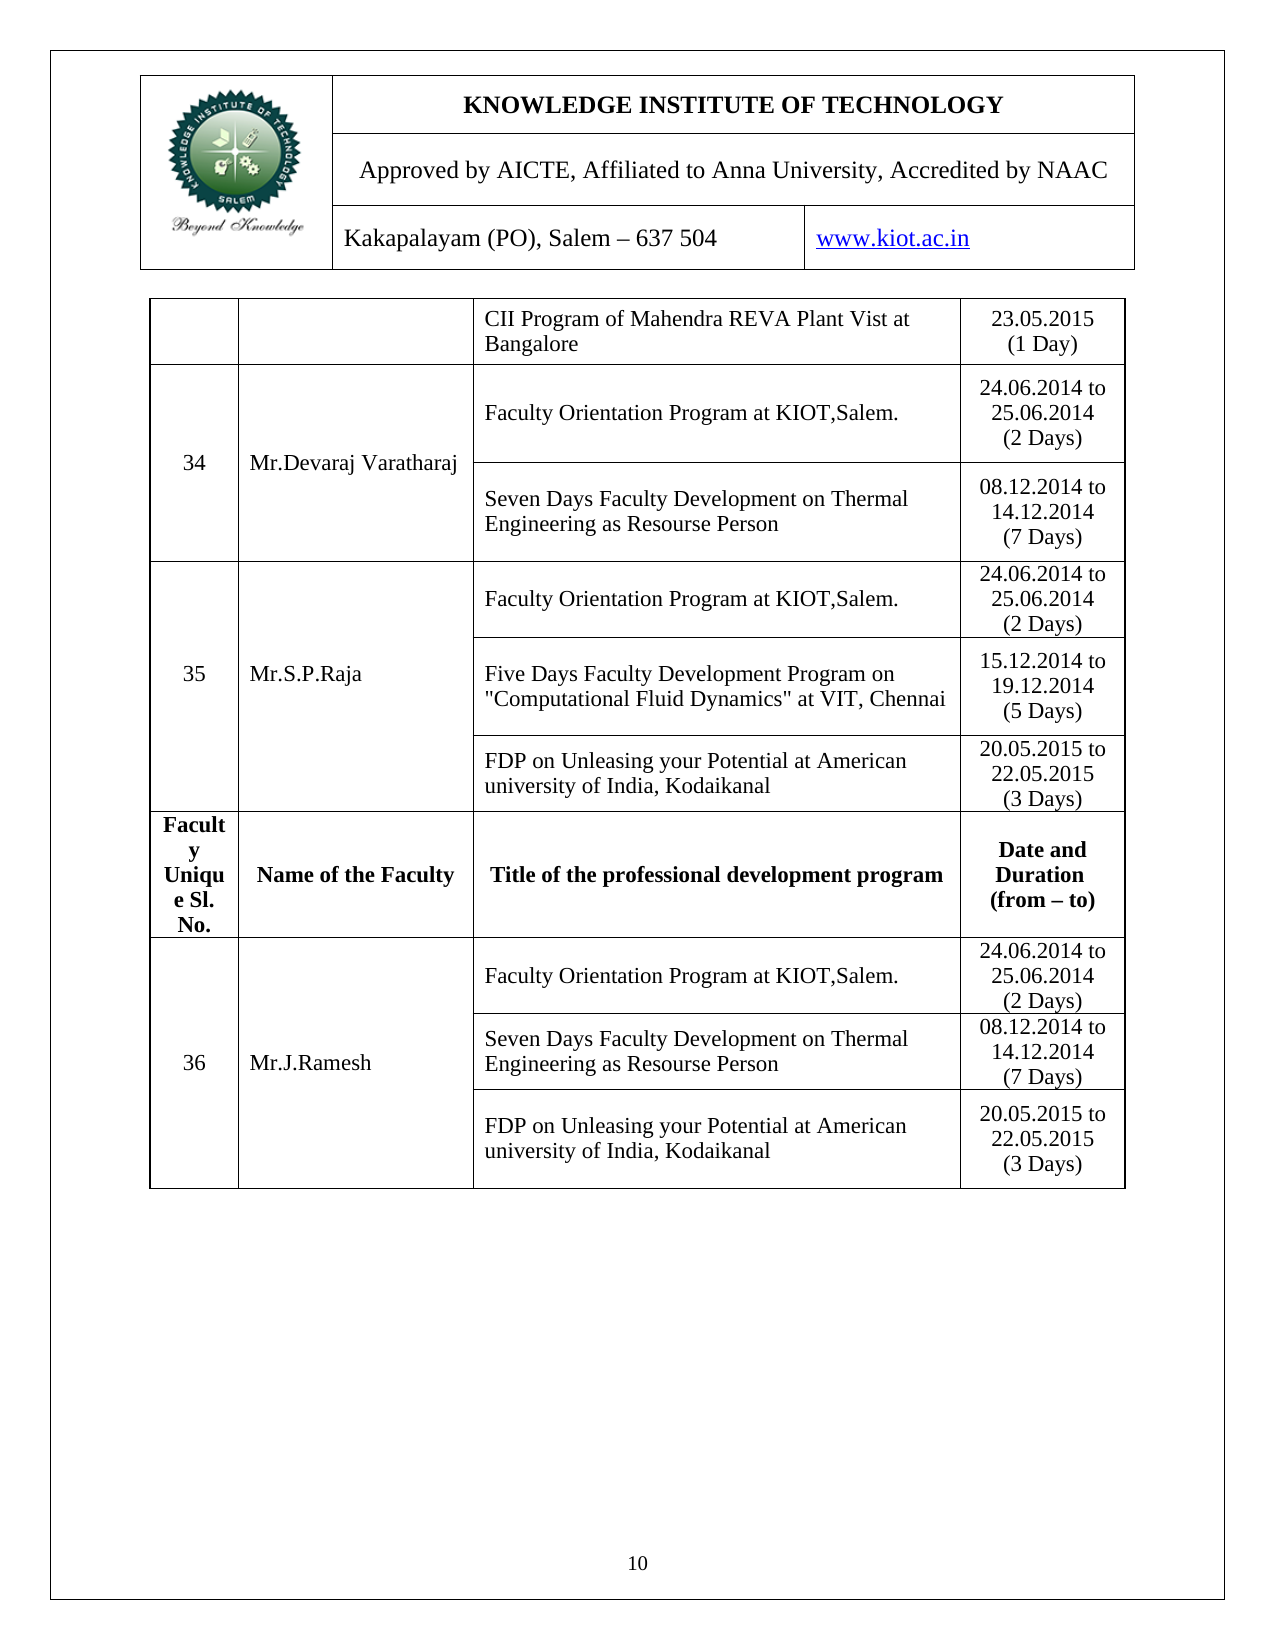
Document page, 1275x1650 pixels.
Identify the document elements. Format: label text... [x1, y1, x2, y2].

table_cell Mr.Devaraj Varatharaj [239, 365, 473, 561]
table_cell Faculty Orientation Program at KIOT,Salem. [474, 562, 960, 637]
table_cell 34 [151, 365, 238, 561]
table_cell Five Days Faculty Development Program on "Computational Fluid Dynamics" at VIT, Chennai [474, 638, 960, 735]
table_cell 35 [151, 562, 238, 811]
picture [163, 86, 309, 241]
table_cell 20.05.2015 to 22.05.2015 (3 Days) [961, 736, 1124, 811]
table_cell Mr.S.P.Raja [239, 562, 473, 811]
table_cell Title of the professional development program [474, 812, 960, 937]
table_cell 08.12.2014 to 14.12.2014 (7 Days) [961, 1014, 1124, 1089]
table_cell Faculty Unique Sl. No. [151, 812, 238, 937]
table_cell FDP on Unleasing your Potential at American university of India, Kodaikanal [474, 736, 960, 811]
table_cell Date and Duration (from – to) [961, 812, 1124, 937]
table_cell 24.06.2014 to 25.06.2014 (2 Days) [961, 365, 1124, 462]
table_cell 08.12.2014 to 14.12.2014 (7 Days) [961, 463, 1124, 561]
table_cell 24.06.2014 to 25.06.2014 (2 Days) [961, 562, 1124, 637]
table_cell Faculty Orientation Program at KIOT,Salem. [474, 365, 960, 462]
table_cell FDP on Unleasing your Potential at American university of India, Kodaikanal [474, 1090, 960, 1188]
table_cell 36 [151, 938, 238, 1188]
table_cell 15.12.2014 to 19.12.2014 (5 Days) [961, 638, 1124, 735]
table_cell Name of the Faculty [239, 812, 473, 937]
table_cell Faculty Orientation Program at KIOT,Salem. [474, 938, 960, 1013]
table_cell 23.05.2015 (1 Day) [961, 299, 1124, 364]
table_cell Mr.J.Ramesh [239, 938, 473, 1188]
table_cell 24.06.2014 to 25.06.2014 (2 Days) [961, 938, 1124, 1013]
table_cell Seven Days Faculty Development on Thermal Engineering as Resourse Person [474, 1014, 960, 1089]
table_cell Seven Days Faculty Development on Thermal Engineering as Resourse Person [474, 463, 960, 561]
table_cell 20.05.2015 to 22.05.2015 (3 Days) [961, 1090, 1124, 1188]
table_cell CII Program of Mahendra REVA Plant Vist at Bangalore [474, 299, 960, 364]
